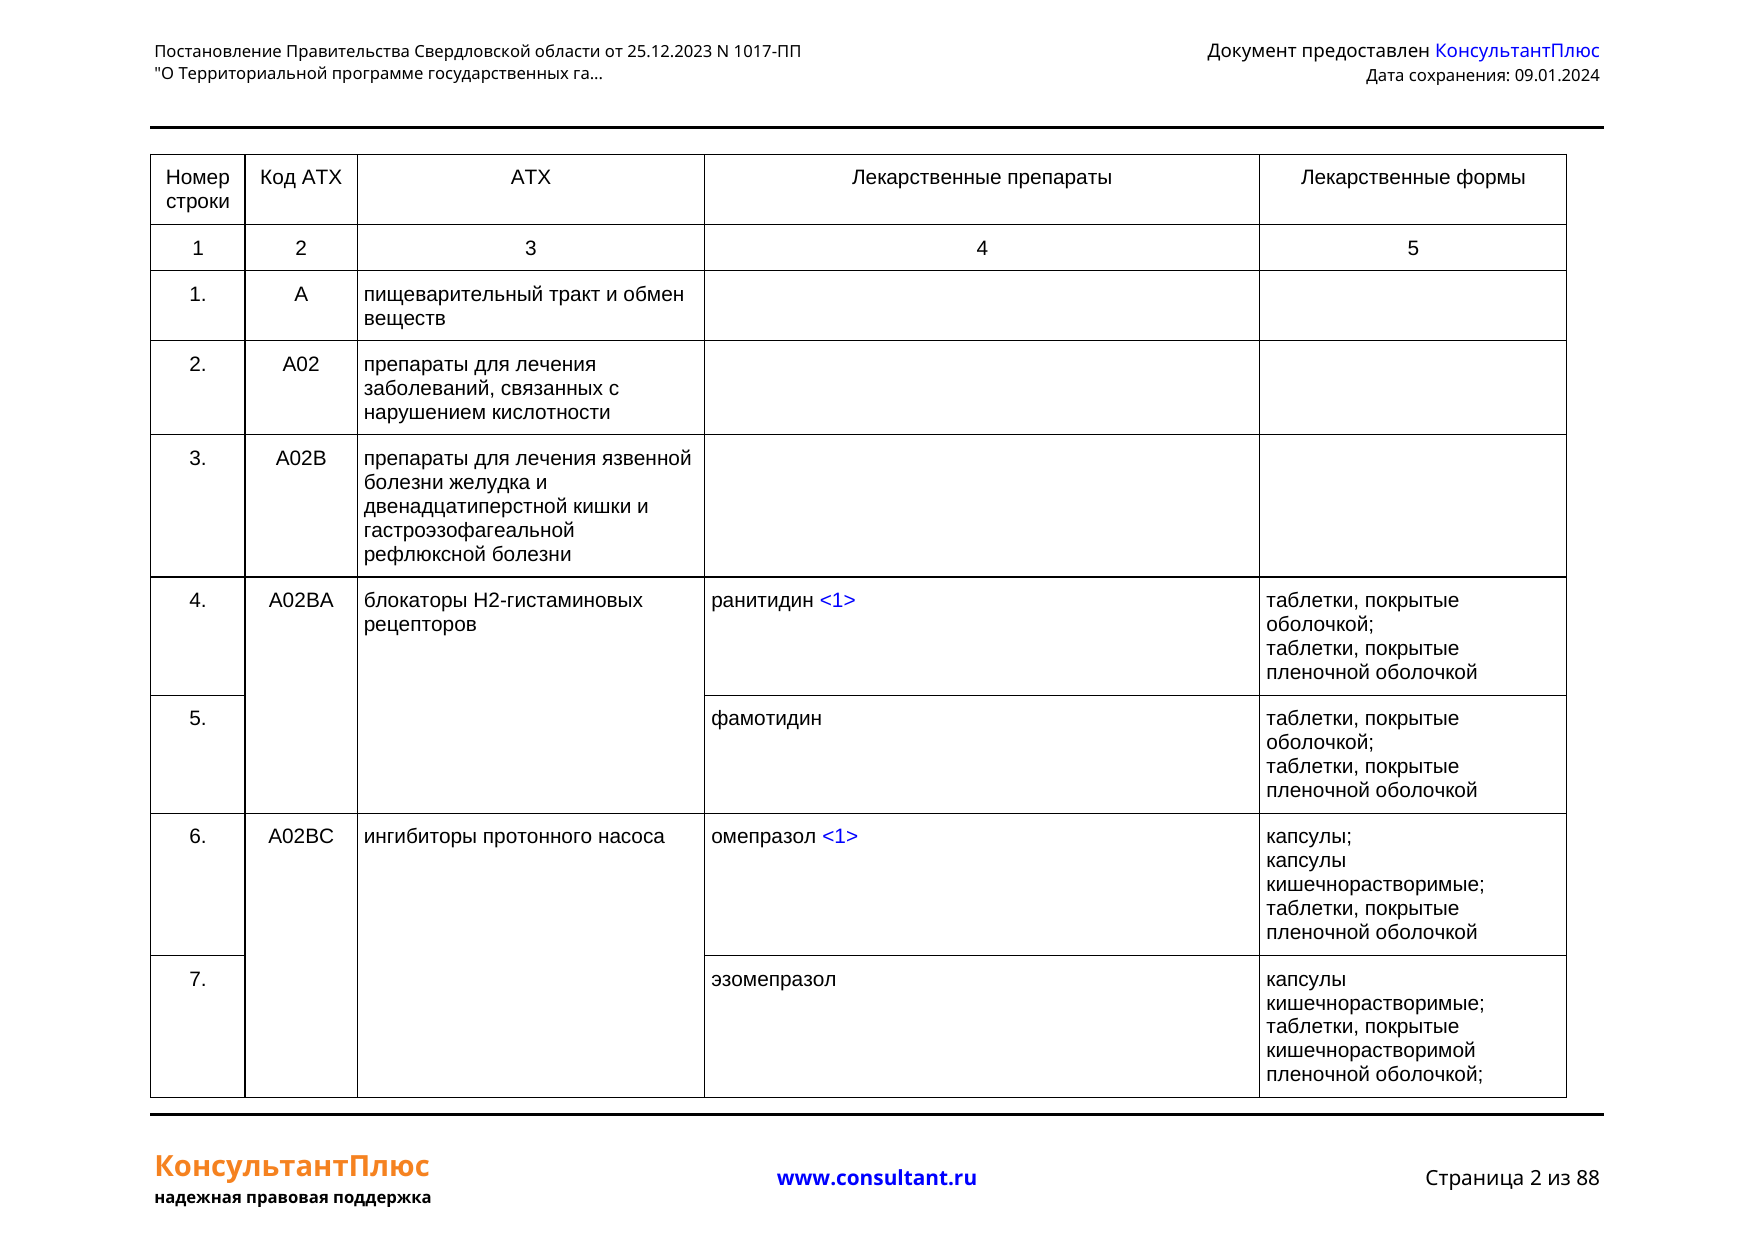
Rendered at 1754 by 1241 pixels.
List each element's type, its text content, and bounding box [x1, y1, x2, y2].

table_cell препараты для лечения заболеваний, связанных с нарушением кислотности [358, 341, 704, 434]
table_cell 2 [246, 225, 357, 270]
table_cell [1260, 956, 1566, 1097]
table_cell A02 [246, 341, 357, 434]
table_cell 4 [705, 225, 1259, 270]
table_cell 1. [151, 271, 244, 340]
table_cell ранитидин <1> [705, 578, 1259, 694]
table_header Номер строки [151, 155, 244, 224]
table_cell фамотидин [705, 696, 1259, 813]
table_cell [705, 271, 1259, 340]
table_cell [1260, 435, 1566, 576]
table_cell [1260, 341, 1566, 434]
table_cell [705, 341, 1259, 434]
table_cell препараты для лечения язвенной болезни желудка и двенадцатиперстной кишки и гастроэзофагеальной рефлюксной болезни [358, 435, 704, 576]
table_header Код АТХ [246, 155, 357, 224]
table_header Лекарственные формы [1260, 155, 1566, 224]
table_cell A02BA [246, 578, 357, 813]
table_cell таблетки, покрытые оболочкой; таблетки, покрытые пленочной оболочкой [1260, 696, 1566, 813]
table_cell 1 [151, 225, 244, 270]
table_cell 3 [358, 225, 704, 270]
table_cell блокаторы H2-гистаминовых рецепторов [358, 578, 704, 813]
table_cell 5. [151, 696, 244, 813]
table_header АТХ [358, 155, 704, 224]
table_cell 5 [1260, 225, 1566, 270]
table_cell ингибиторы протонного насоса [358, 814, 704, 1097]
table_cell таблетки, покрытые оболочкой; таблетки, покрытые пленочной оболочкой [1260, 578, 1566, 694]
table_cell капсулы; капсулы кишечнорастворимые; таблетки, покрытые пленочной оболочкой [1260, 814, 1566, 955]
table_cell 2. [151, 341, 244, 434]
table_cell 4. [151, 578, 244, 694]
table_cell омепразол <1> [705, 814, 1259, 955]
table_cell 7. [151, 956, 244, 1097]
table_cell 3. [151, 435, 244, 576]
table_cell 6. [151, 814, 244, 955]
table_cell A02BC [246, 814, 357, 1097]
table_cell пищеварительный тракт и обмен веществ [358, 271, 704, 340]
table_cell A [246, 271, 357, 340]
table_cell [1260, 271, 1566, 340]
table_cell A02B [246, 435, 357, 576]
table_header Лекарственные препараты [705, 155, 1259, 224]
table_cell эзомепразол [705, 956, 1259, 1097]
table_cell [705, 435, 1259, 576]
